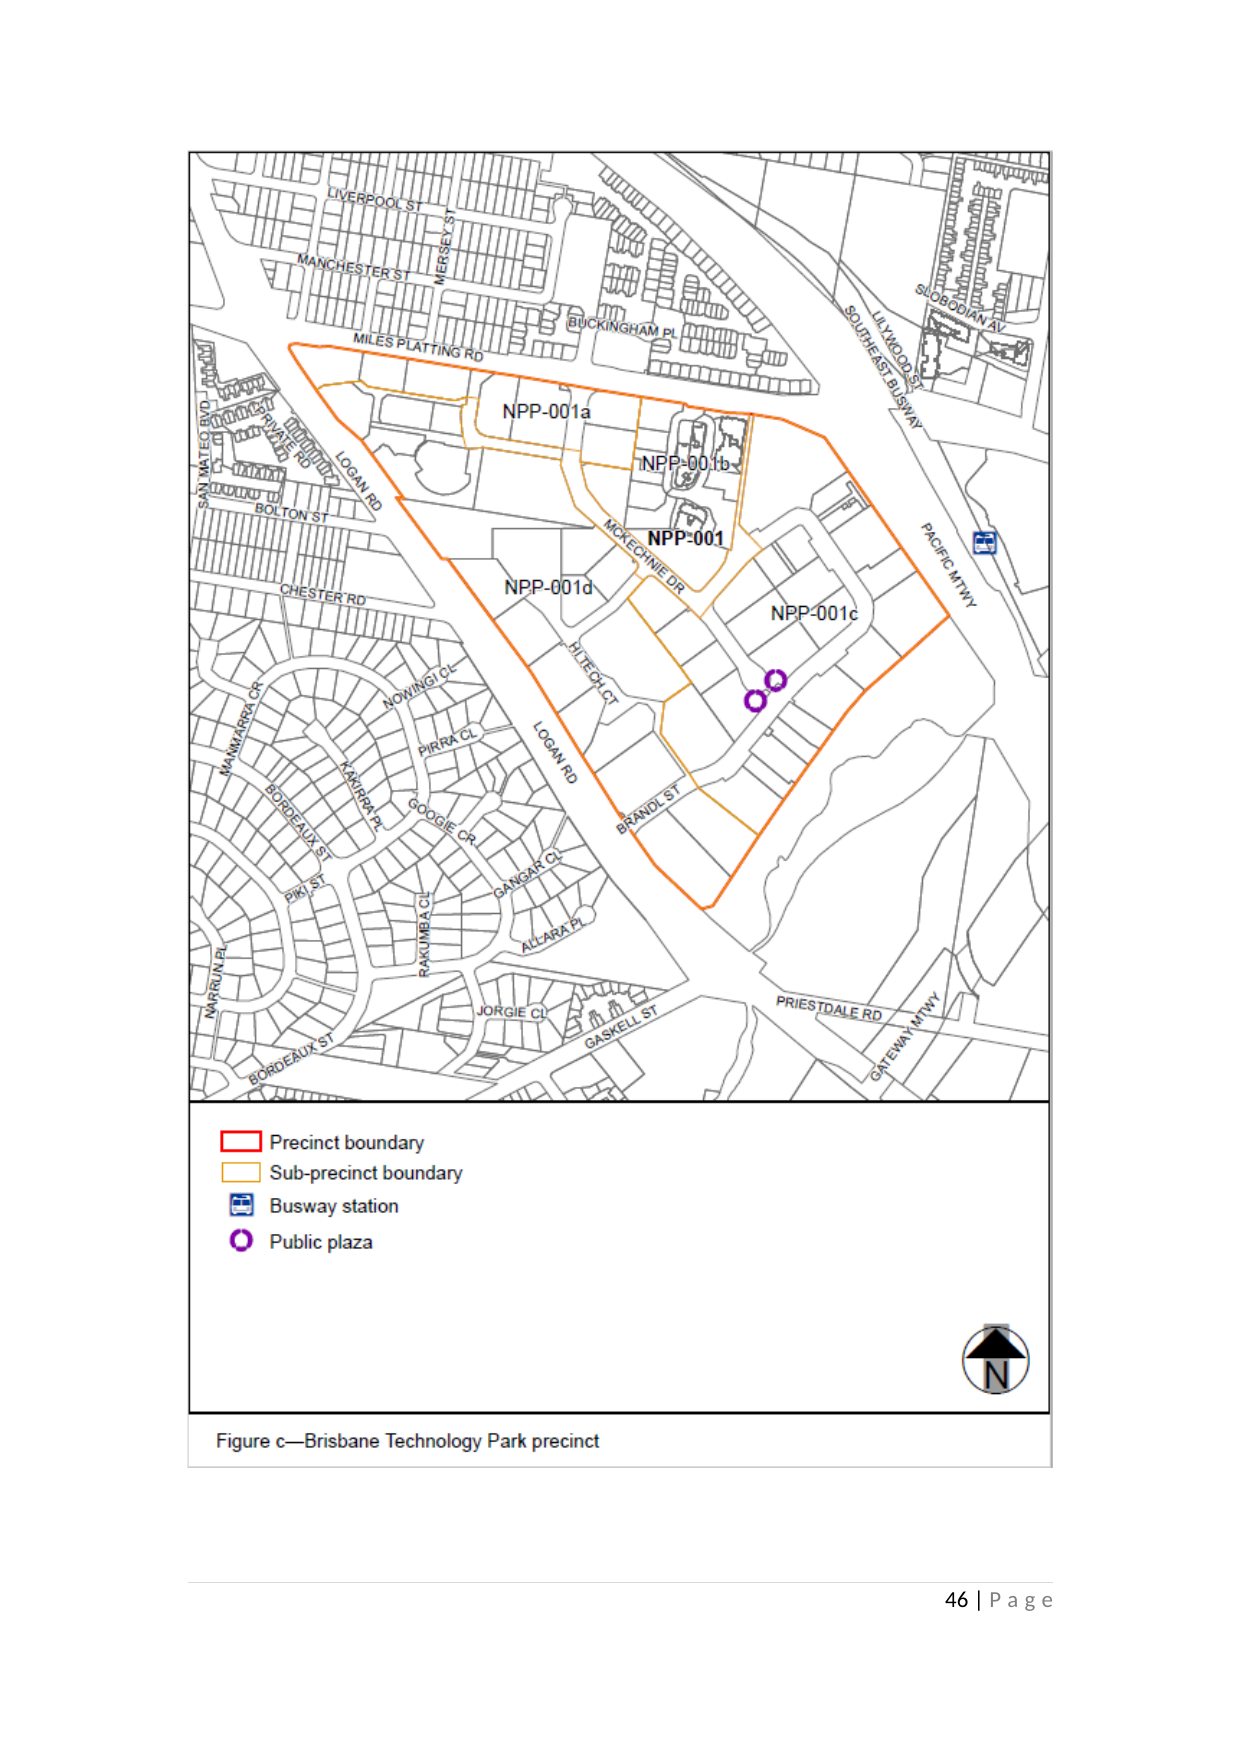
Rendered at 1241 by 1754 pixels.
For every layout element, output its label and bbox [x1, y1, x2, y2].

picture [187, 150, 1053, 1468]
